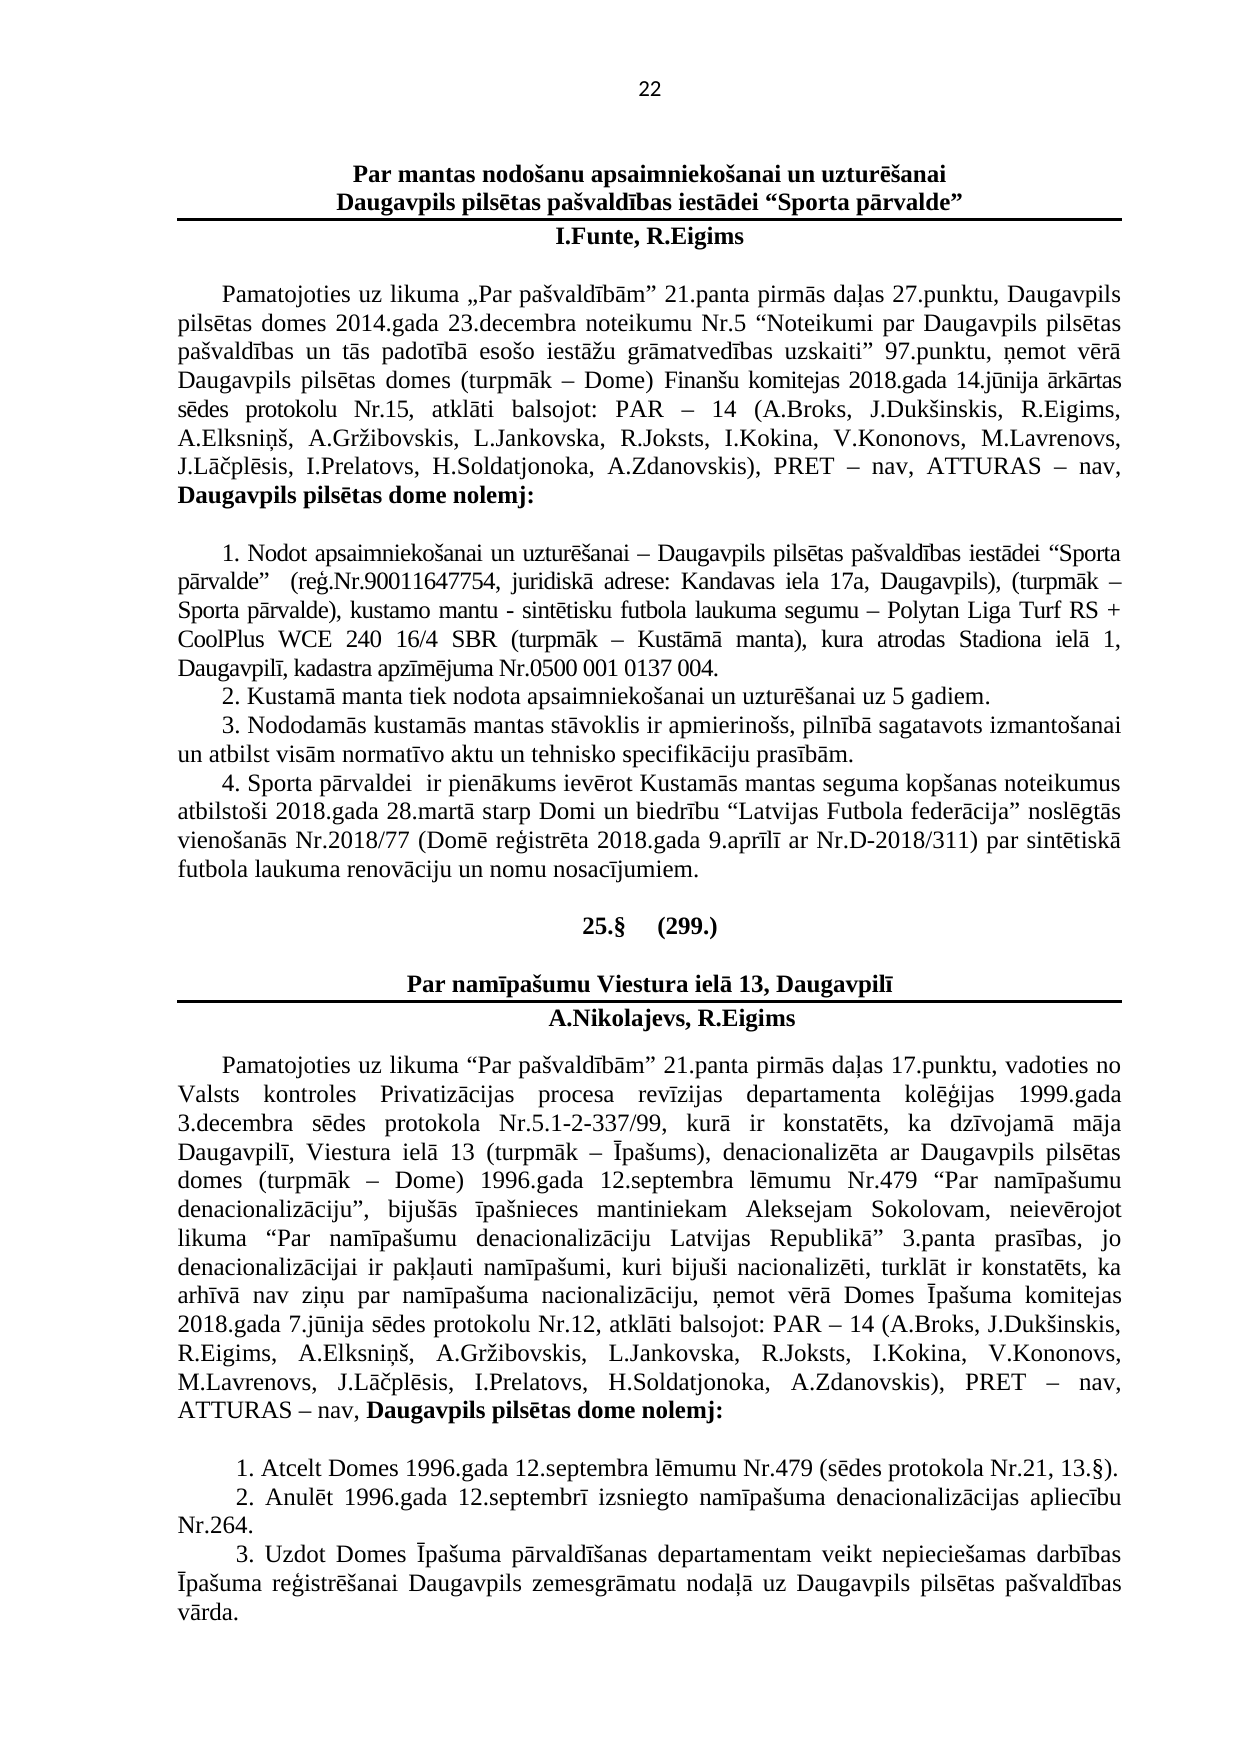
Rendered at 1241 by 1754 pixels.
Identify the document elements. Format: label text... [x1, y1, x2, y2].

text Daugavpils pilsētas pašvaldības iestādei “Sporta pārvalde” [177, 187, 1122, 218]
text 1. Nodot apsaimniekošanai un uzturēšanai – Daugavpils pilsētas pašvaldības iestādei “Sporta pārvalde” (reģ.Nr.90011647754, juridiskā adrese: Kandavas iela 17a, Daugavpils), (turpmāk – Sporta pārvalde), kustamo mantu - sintētisku futbola laukuma segumu – Polytan Liga Turf RS + CoolPlus WCE 240 16/4 SBR (turpmāk – Kustāmā manta), kura atrodas Stadiona ielā 1, Daugavpilī, kadastra apzīmējuma Nr.0500 001 0137 004. [177, 538, 1122, 681]
text Par namīpašumu Viestura ielā 13, Daugavpilī [177, 969, 1122, 1000]
text Pamatojoties uz likuma „Par pašvaldībām” 21.panta pirmās daļas 27.punktu, Daugavpils pilsētas domes 2014.gada 23.decembra noteikumu Nr.5 “Noteikumi par Daugavpils pilsētas pašvaldības un tās padotībā esošo iestāžu grāmatvedības uzskaiti” 97.punktu, ņemot vērā Daugavpils pilsētas domes (turpmāk – Dome) Finanšu komitejas 2018.gada 14.jūnija ārkārtas sēdes protokolu Nr.15, atklāti balsojot: PAR – 14 (A.Broks, J.Dukšinskis, R.Eigims, A.Elksniņš, A.Gržibovskis, L.Jankovska, R.Joksts, I.Kokina, V.Kononovs, M.Lavrenovs, J.Lāčplēsis, I.Prelatovs, H.Soldatjonoka, A.Zdanovskis), PRET – nav, ATTURAS – nav, Daugavpils pilsētas dome nolemj: [177, 279, 1122, 509]
text I.Funte, R.Eigims [177, 221, 1122, 250]
text 2. Kustamā manta tiek nodota apsaimniekošanai un uzturēšanai uz 5 gadiem. [177, 681, 1122, 710]
text 3. Uzdot Domes Īpašuma pārvaldīšanas departamentam veikt nepieciešamas darbības Īpašuma reģistrēšanai Daugavpils zemesgrāmatu nodaļā uz Daugavpils pilsētas pašvaldības vārda. [177, 1539, 1122, 1626]
text 3. Nododamās kustamās mantas stāvoklis ir apmierinošs, pilnībā sagatavots izmantošanai un atbilst visām normatīvo aktu un tehnisko specifikāciju prasībām. [177, 710, 1122, 768]
text 2. Anulēt 1996.gada 12.septembrī izsniegto namīpašuma denacionalizācijas apliecību Nr.264. [177, 1482, 1122, 1539]
text 4. Sporta pārvaldei ir pienākums ievērot Kustamās mantas seguma kopšanas noteikumus atbilstoši 2018.gada 28.martā starp Domi un biedrību “Latvijas Futbola federācija” noslēgtās vienošanās Nr.2018/77 (Domē reģistrēta 2018.gada 9.aprīlī ar Nr.D-2018/311) par sintētiskā futbola laukuma renovāciju un nomu nosacījumiem. [177, 768, 1122, 883]
text A.Nikolajevs, R.Eigims [177, 1003, 1122, 1032]
text 25.§ (299.) [177, 911, 1122, 940]
text Pamatojoties uz likuma “Par pašvaldībām” 21.panta pirmās daļas 17.punktu, vadoties no Valsts kontroles Privatizācijas procesa revīzijas departamenta kolēģijas 1999.gada 3.decembra sēdes protokola Nr.5.1-2-337/99, kurā ir konstatēts, ka dzīvojamā māja Daugavpilī, Viestura ielā 13 (turpmāk – Īpašums), denacionalizēta ar Daugavpils pilsētas domes (turpmāk – Dome) 1996.gada 12.septembra lēmumu Nr.479 “Par namīpašumu denacionalizāciju”, bijušās īpašnieces mantiniekam Aleksejam Sokolovam, neievērojot likuma “Par namīpašumu denacionalizāciju Latvijas Republikā” 3.panta prasības, jo denacionalizācijai ir pakļauti namīpašumi, kuri bijuši nacionalizēti, turklāt ir konstatēts, ka arhīvā nav ziņu par namīpašuma nacionalizāciju, ņemot vērā Domes Īpašuma komitejas 2018.gada 7.jūnija sēdes protokolu Nr.12, atklāti balsojot: PAR – 14 (A.Broks, J.Dukšinskis, R.Eigims, A.Elksniņš, A.Gržibovskis, L.Jankovska, R.Joksts, I.Kokina, V.Kononovs, M.Lavrenovs, J.Lāčplēsis, I.Prelatovs, H.Soldatjonoka, A.Zdanovskis), PRET – nav, ATTURAS – nav, Daugavpils pilsētas dome nolemj: [177, 1051, 1122, 1424]
text 1. Atcelt Domes 1996.gada 12.septembra lēmumu Nr.479 (sēdes protokola Nr.21, 13.§). [177, 1453, 1122, 1482]
text Par mantas nodošanu apsaimniekošanai un uzturēšanai [177, 159, 1122, 187]
